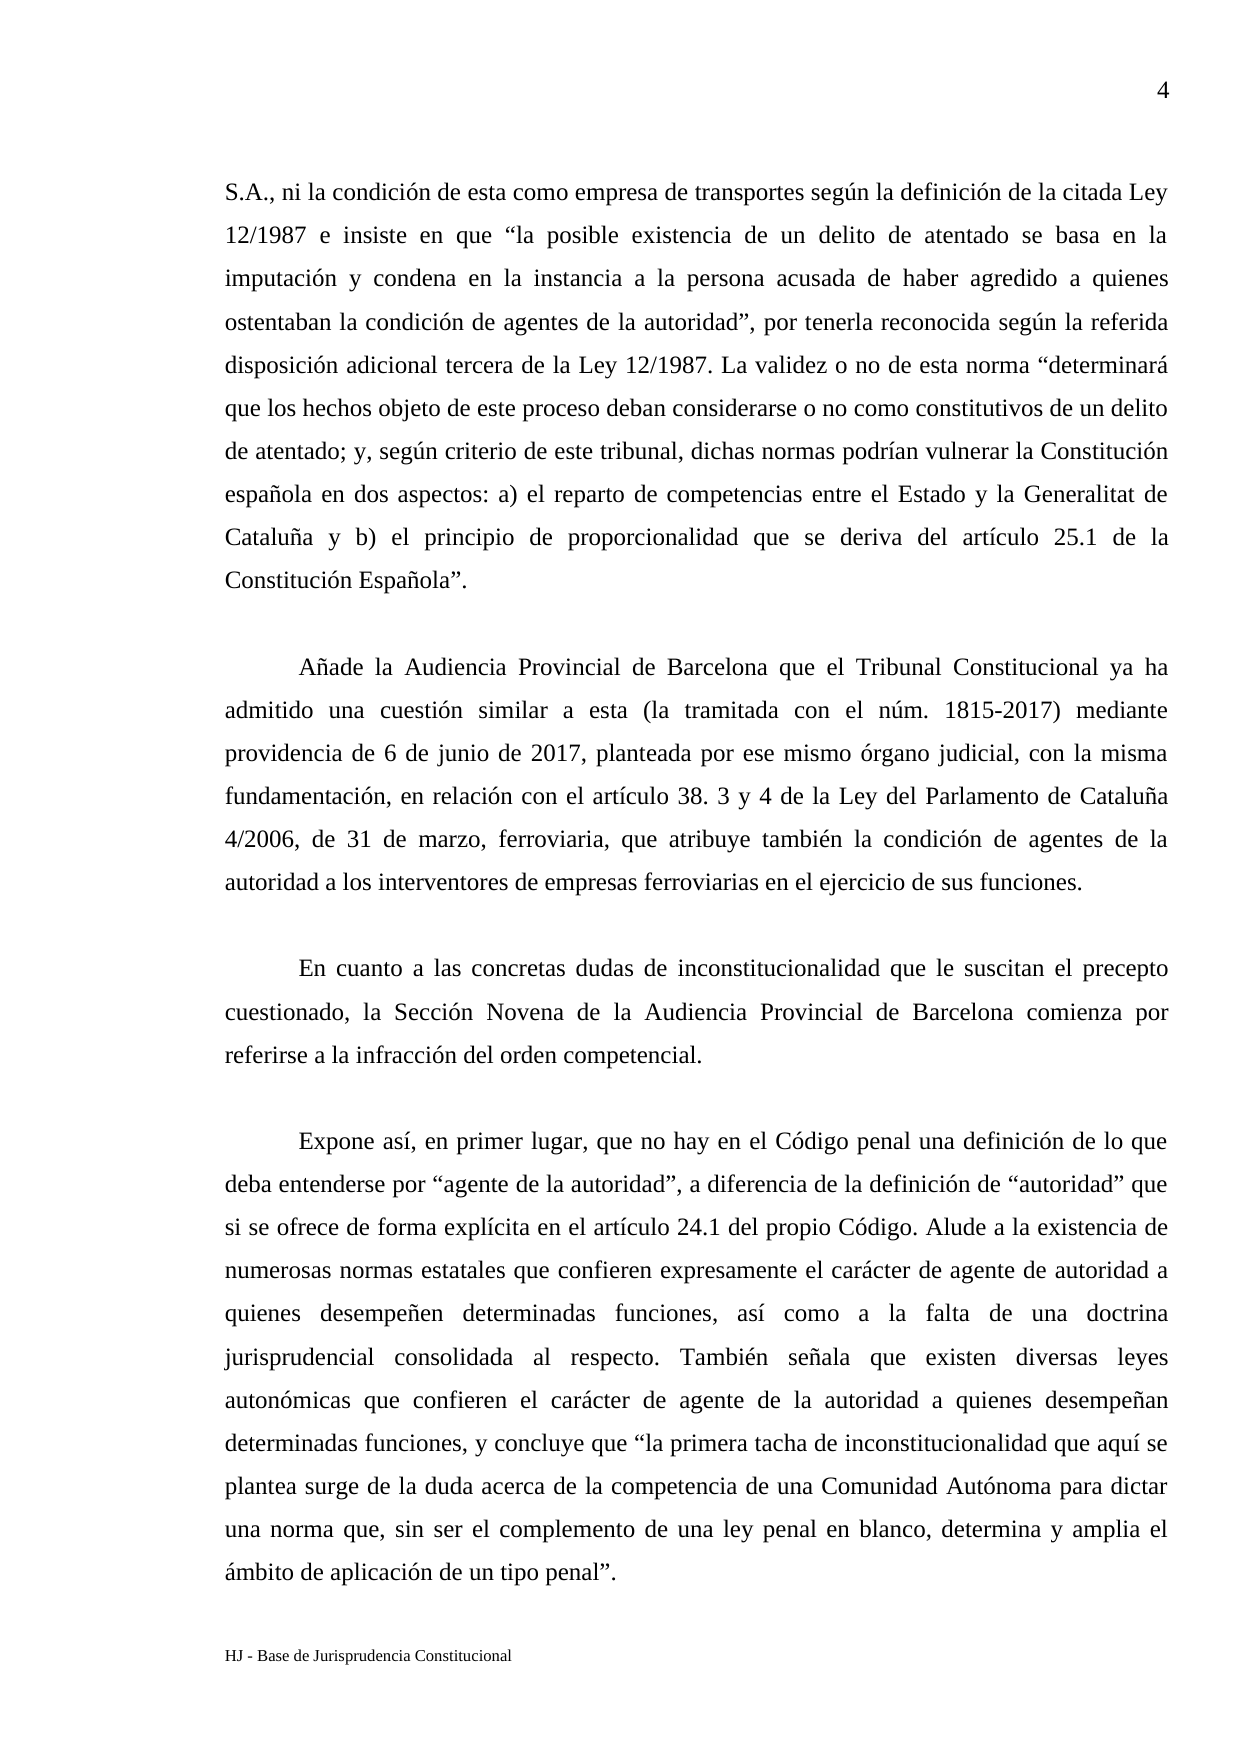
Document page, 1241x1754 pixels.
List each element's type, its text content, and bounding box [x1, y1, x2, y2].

text Expone así, en primer lugar, que no hay en el Código penal una definición de lo que deba entenderse por “agente de la autoridad”, a diferencia de la definición de “autoridad” que si se ofrece de forma explícita en el artículo 24.1 del propio Código. Alude a la existencia de numerosas normas estatales que confieren expresamente el carácter de agente de autoridad a quienes desempeñen determinadas funciones, así como a la falta de una doctrina jurisprudencial consolidada al respecto. También señala que existen diversas leyes autonómicas que confieren el carácter de agente de la autoridad a quienes desempeñan determinadas funciones, y concluye que “la primera tacha de inconstitucionalidad que aquí se plantea surge de la duda acerca de la competencia de una Comunidad Autónoma para dictar una norma que, sin ser el complemento de una ley penal en blanco, determina y amplia el ámbito de aplicación de un tipo penal”. [224, 1126, 1169, 1586]
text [224, 177, 1169, 594]
text En cuanto a las concretas dudas de inconstitucionalidad que le suscitan el precepto cuestionado, la Sección Novena de la Audiencia Provincial de Barcelona comienza por referirse a la infracción del orden competencial. [224, 953, 1169, 1068]
text Añade la Audiencia Provincial de Barcelona que el Tribunal Constitucional ya ha admitido una cuestión similar a esta (la tramitada con el núm. 1815-2017) mediante providencia de 6 de junio de 2017, planteada por ese mismo órgano judicial, con la misma fundamentación, en relación con el artículo 38. 3 y 4 de la Ley del Parlamento de Cataluña 4/2006, de 31 de marzo, ferroviaria, que atribuye también la condición de agentes de la autoridad a los interventores de empresas ferroviarias en el ejercicio de sus funciones. [224, 652, 1169, 896]
